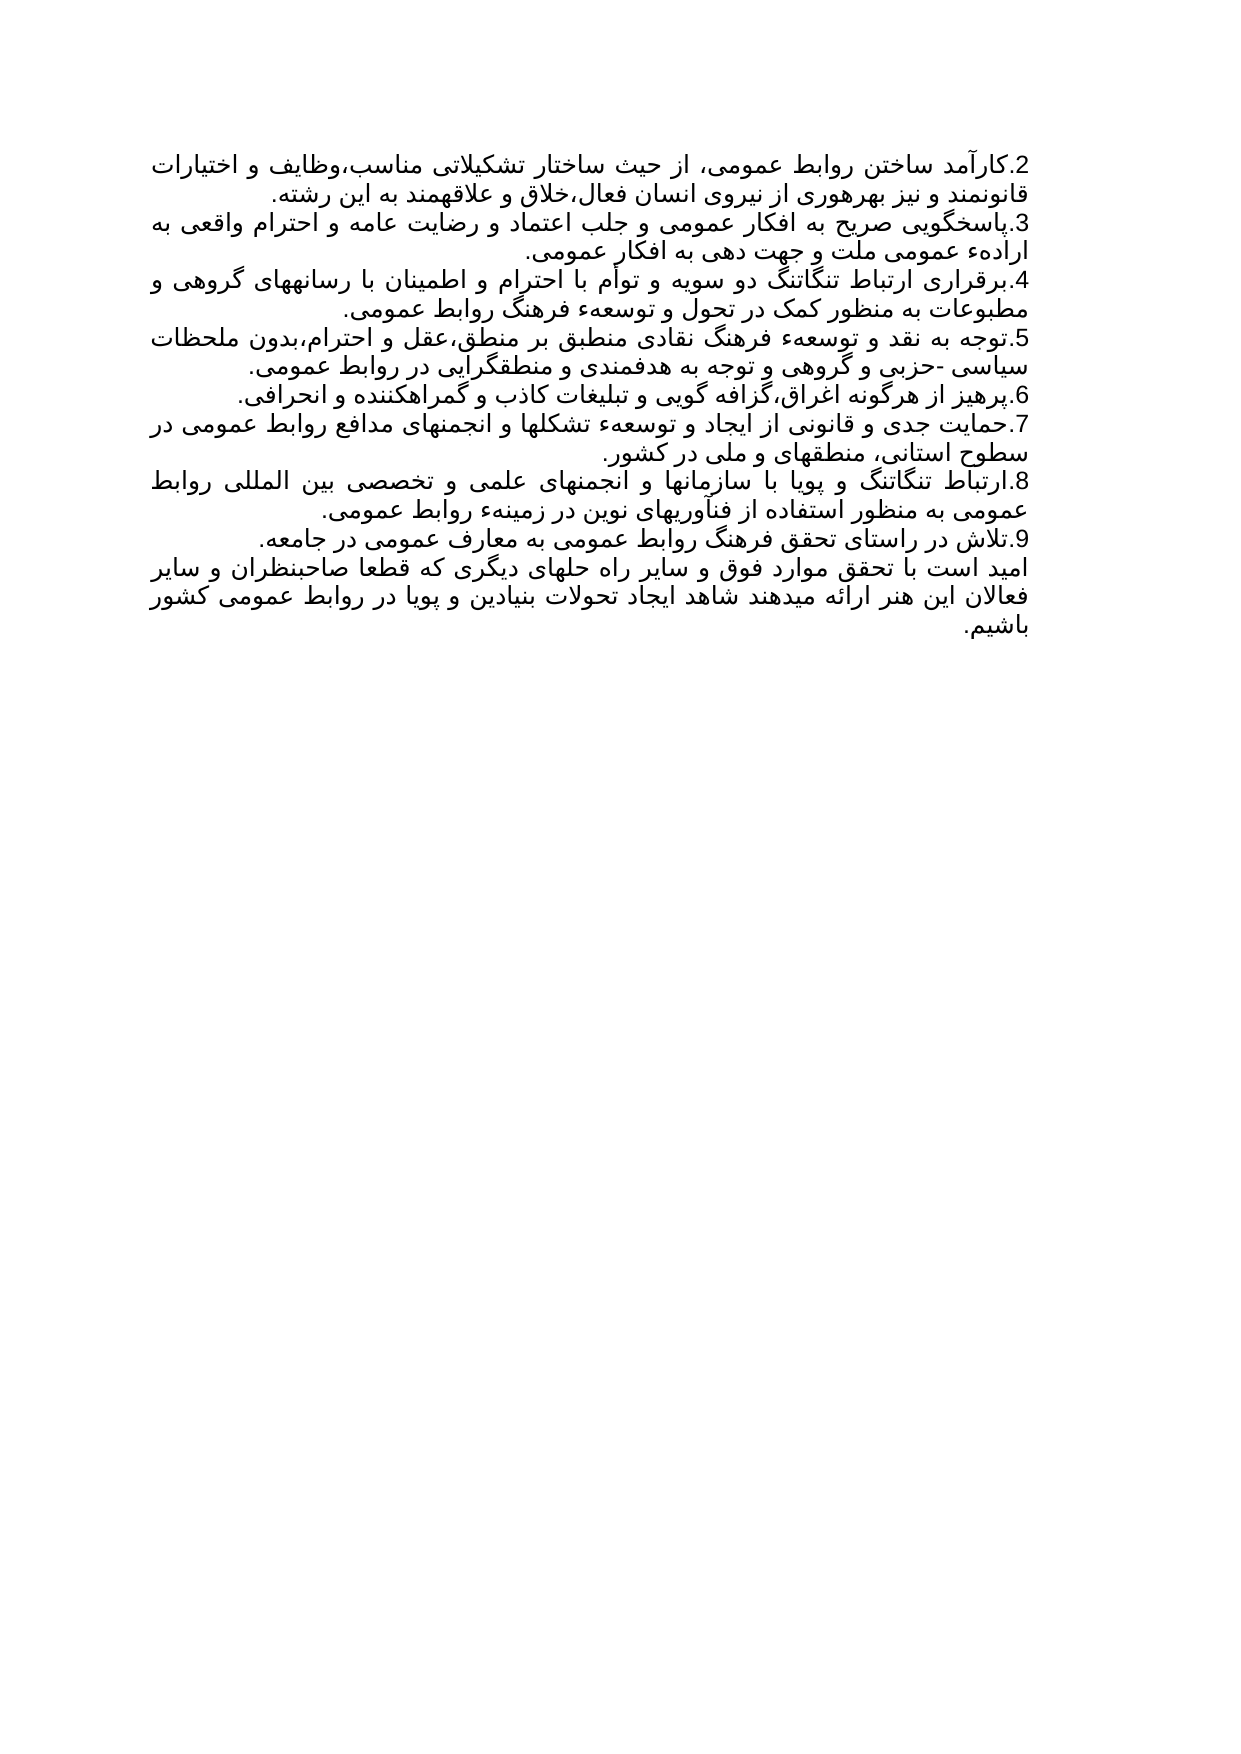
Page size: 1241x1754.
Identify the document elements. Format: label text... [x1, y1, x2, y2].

text 2.کارآمد ساختن روابط عمومی، از حیث ساختار تشکیلاتی‏ مناسب،وظایف و اختیارات‏ قانونمند و نیز بهره‏وری از نیروی انسان فعال،خلاق و علاقه‏مند به این رشته. [150, 150, 1029, 207]
text 5.توجه به نقد و توسعهء فرهنگ‏ نقادی منطبق بر منطق،عقل و احترام،بدون ملحظات سیاسی‏ -حزبی و گروهی و توجه‏ به هدفمندی و منطق‏گرایی در روابط عمومی. [150, 322, 1029, 380]
text 4.برقراری ارتباط تنگاتنگ‏ دو سویه و توأم با احترام و اطمینان با رسانه‏های گروهی‏ و مطبوعات به منظور کمک در تحول و توسعهء فرهنگ روابط عمومی. [150, 265, 1029, 322]
text 7.حمایت جدی و قانونی از ایجاد و توسعهء تشکل‏ها و انجمن‏های مدافع روابط عمومی در سطوح استانی، منطقه‏ای و ملی در کشور. [150, 409, 1029, 466]
text 6.پرهیز از هرگونه اغراق،گزافه‏ گویی و تبلیغات کاذب و گمراه‏کننده و انحرافی. [150, 380, 1029, 409]
text 9.تلاش در راستای تحقق فرهنگ‏ روابط عمومی به معارف‏ عمومی در جامعه. [150, 524, 1029, 552]
text امید است با تحقق موارد فوق‏ و سایر راه حل‏های دیگری که‏ قطعا صاحبنظران و سایر فعالان‏ این هنر ارائه می‏دهند شاهد ایجاد تحولات بنیادین و پویا در روابط عمومی کشور باشیم. [150, 552, 1029, 639]
text 3.پاسخگویی صریح به افکار عمومی و جلب اعتماد و رضایت عامه و احترام واقعی‏ به ارادهء عمومی ملت و جهت‏ دهی به افکار عمومی. [150, 207, 1029, 265]
text 8.ارتباط تنگاتنگ و پویا با سازمان‏ها و انجمن‏های علمی‏ و تخصصی بین المللی روابط عمومی به منظور استفاده از فن‏آوری‏های نوین در زمینهء روابط عمومی. [150, 466, 1029, 524]
